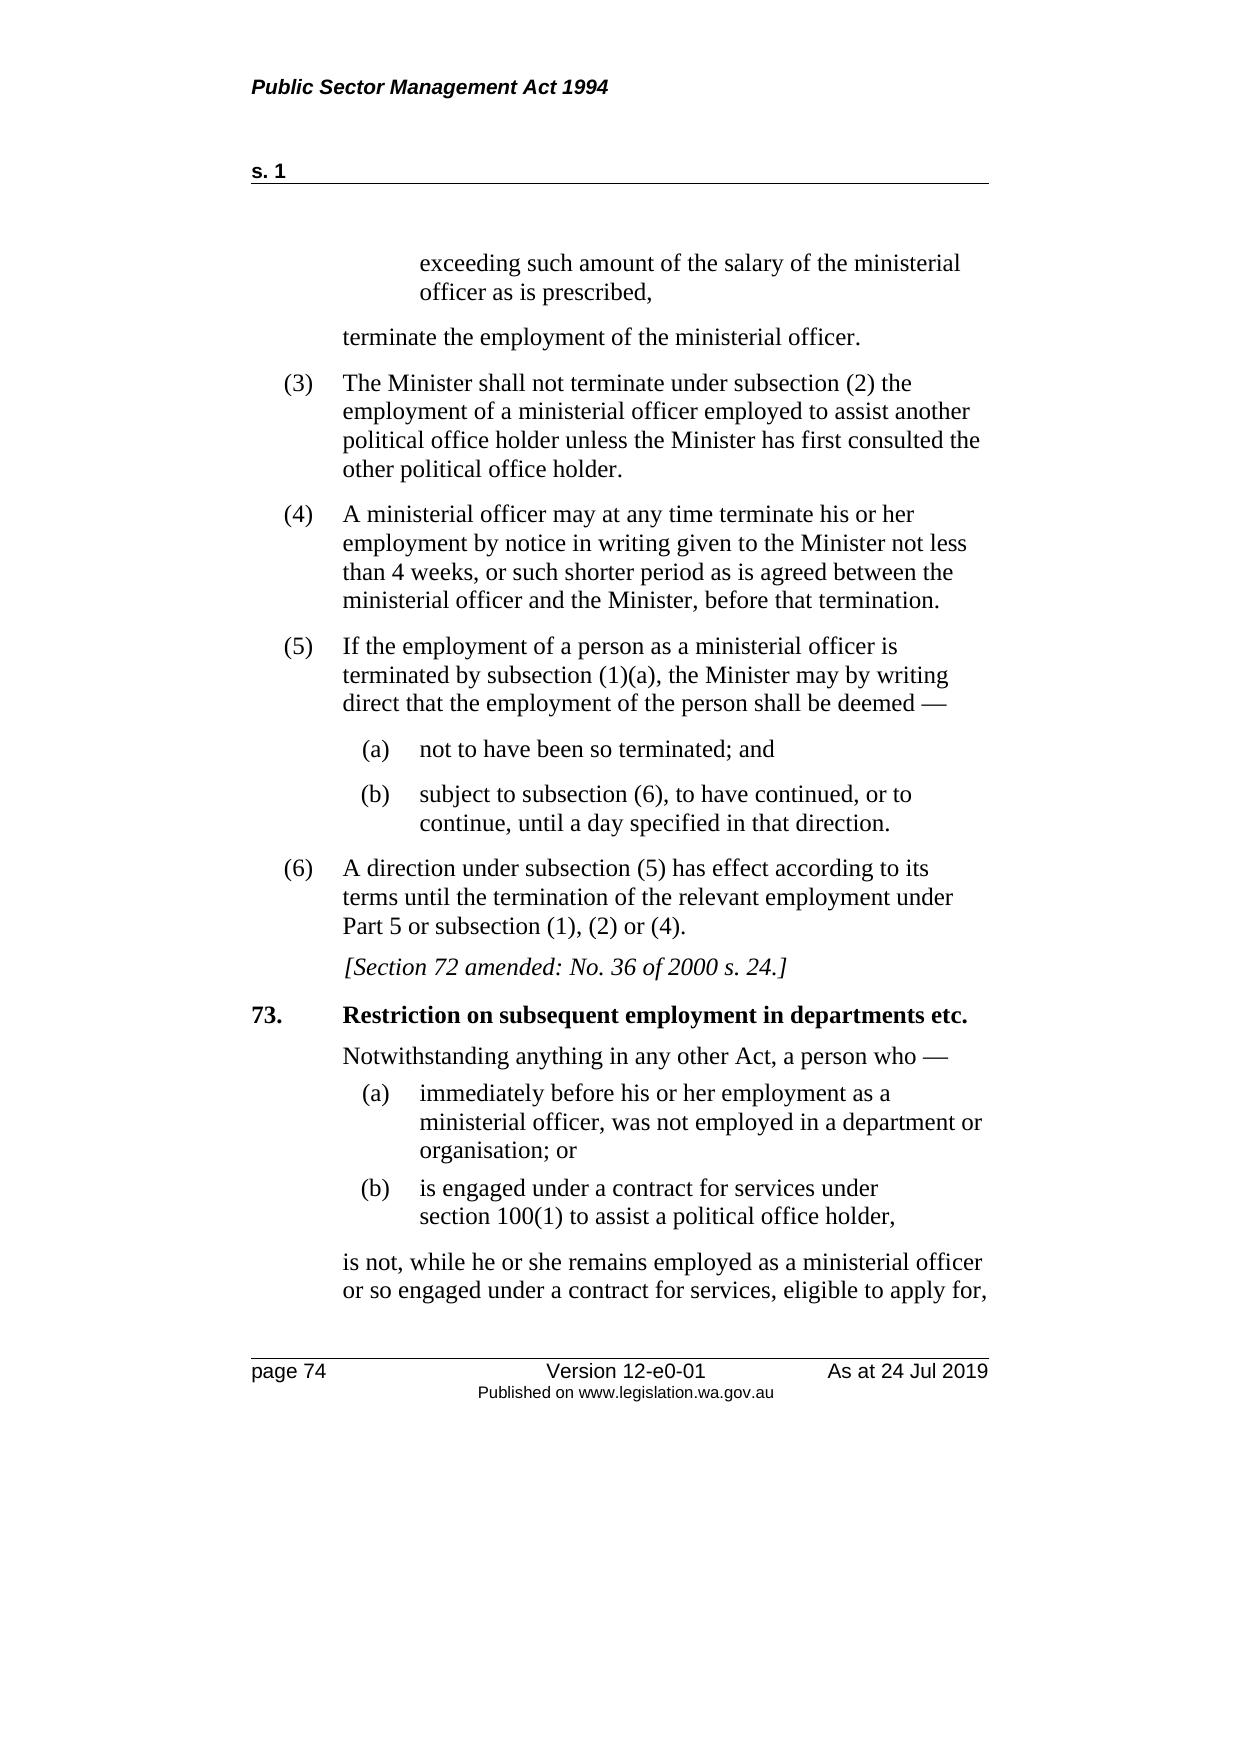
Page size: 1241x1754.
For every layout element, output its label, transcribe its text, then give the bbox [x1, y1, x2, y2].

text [251, 248, 989, 306]
text [Section 72 amended: No. 36 of 2000 s. 24.] [251, 952, 989, 981]
text (3) The Minister shall not terminate under subsection (2) the employment of a ministerial officer employed to assist another political office holder unless the Minister has first consulted the other political office holder. [251, 368, 989, 483]
text (6) A direction under subsection (5) has effect according to its terms until the termination of the relevant employment under Part 5 or subsection (1), (2) or (4). [251, 853, 989, 940]
text (b) subject to subsection (6), to have continued, or to continue, until a day specified in that direction. [251, 779, 989, 837]
text (4) A ministerial officer may at any time terminate his or her employment by notice in writing given to the Minister not less than 4 weeks, or such shorter period as is agreed between the ministerial officer and the Minister, before that termination. [251, 499, 989, 614]
text (5) If the employment of a person as a ministerial officer is terminated by subsection (1)(a), the Minister may by writing direct that the employment of the person shall be deemed — [251, 631, 989, 717]
subtitle 73. Restriction on subsequent employment in departments etc. [251, 1000, 989, 1028]
text Notwithstanding anything in any other Act, a person who — [251, 1041, 989, 1070]
text (b) is engaged under a contract for services under section 100(1) to assist a political office holder, [251, 1173, 989, 1230]
text (a) immediately before his or her employment as a ministerial officer, was not employed in a department or organisation; or [251, 1078, 989, 1164]
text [251, 1247, 989, 1304]
text (a) not to have been so terminated; and [251, 734, 989, 763]
text terminate the employment of the ministerial officer. [251, 322, 989, 351]
